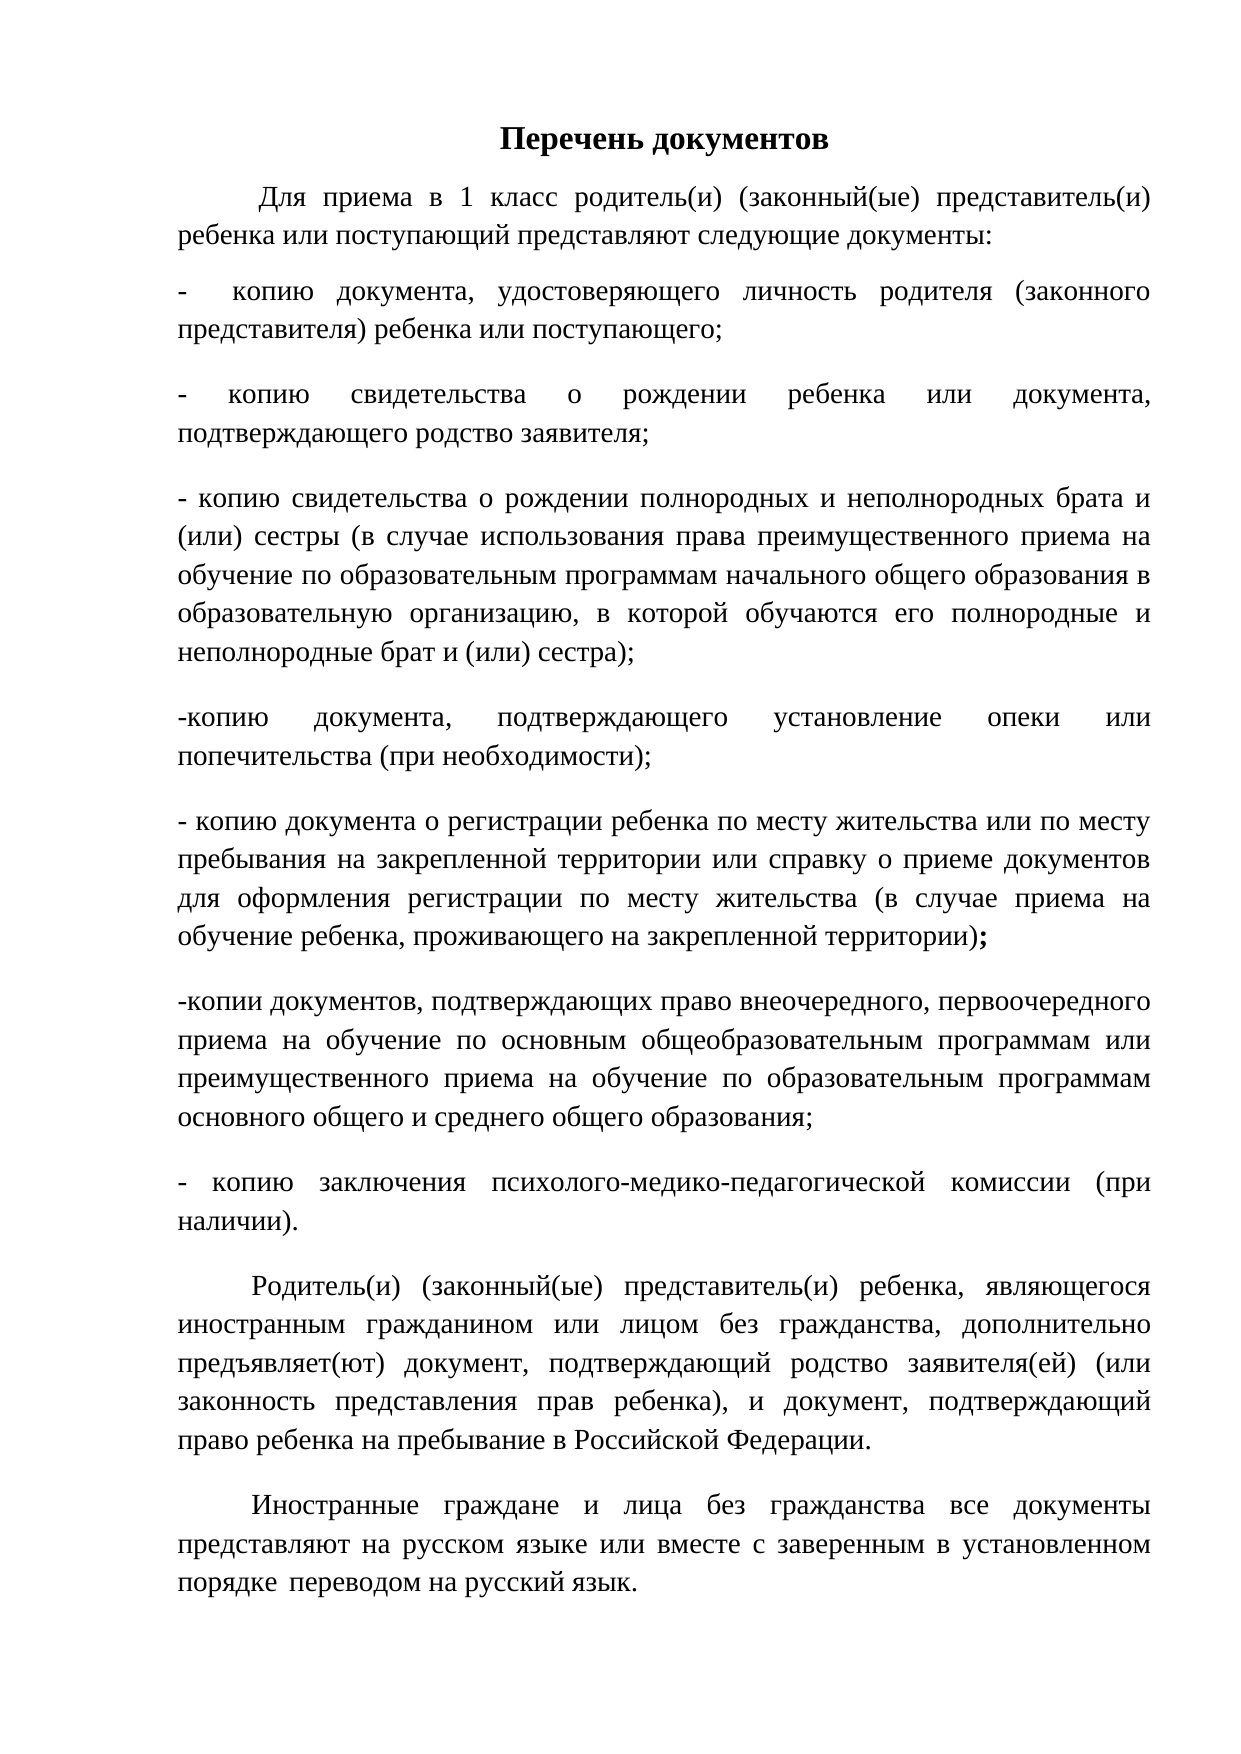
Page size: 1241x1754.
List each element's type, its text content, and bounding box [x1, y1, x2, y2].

text - копию свидетельства о рождении ребенка или документа, подтверждающего родство заявителя; [177, 376, 1152, 448]
text -копии документов, подтверждающих право внеочередного, первоочередного приема на обучение по основным общеобразовательным программам или преимущественного приема на обучение по образовательным программам основного общего и среднего общего образования; [177, 983, 1152, 1133]
text - копию документа, удостоверяющего личность родителя (законного представителя) ребенка или поступающего; [177, 273, 1152, 345]
text - копию свидетельства о рождении полнородных и неполнородных брата и (или) сестры (в случае использования права преимущественного приема на обучение по образовательным программам начального общего образования в образовательную организацию, в которой обучаются его полнородные и неполнородные брат и (или) сестра); [177, 480, 1152, 668]
text Родитель(и) (законный(ые) представитель(и) ребенка, являющегося иностранным гражданином или лицом без гражданства, дополнительно предъявляет(ют) документ, подтверждающий родство заявителя(ей) (или законность представления прав ребенка), и документ, подтверждающий право ребенка на пребывание в Российской Федерации. [177, 1268, 1152, 1456]
text -копию документа, подтверждающего установление опеки или попечительства (при необходимости); [177, 699, 1152, 771]
text Иностранные граждане и лица без гражданства все документы представляют на русском языке или вместе с заверенным в установленном порядке переводом на русский язык. [177, 1487, 1152, 1598]
text - копию документа о регистрации ребенка по месту жительства или по месту пребывания на закрепленной территории или справку о приеме документов для оформления регистрации по месту жительства (в случае приема на обучение ребенка, проживающего на закрепленной территории); [177, 803, 1152, 952]
text Для приема в 1 класс родитель(и) (законный(ые) представитель(и) ребенка или поступающий представляют следующие документы: [177, 179, 1152, 251]
text - копию заключения психолого-медико-педагогической комиссии (при наличии). [177, 1164, 1152, 1236]
text Перечень документов [177, 118, 1152, 156]
